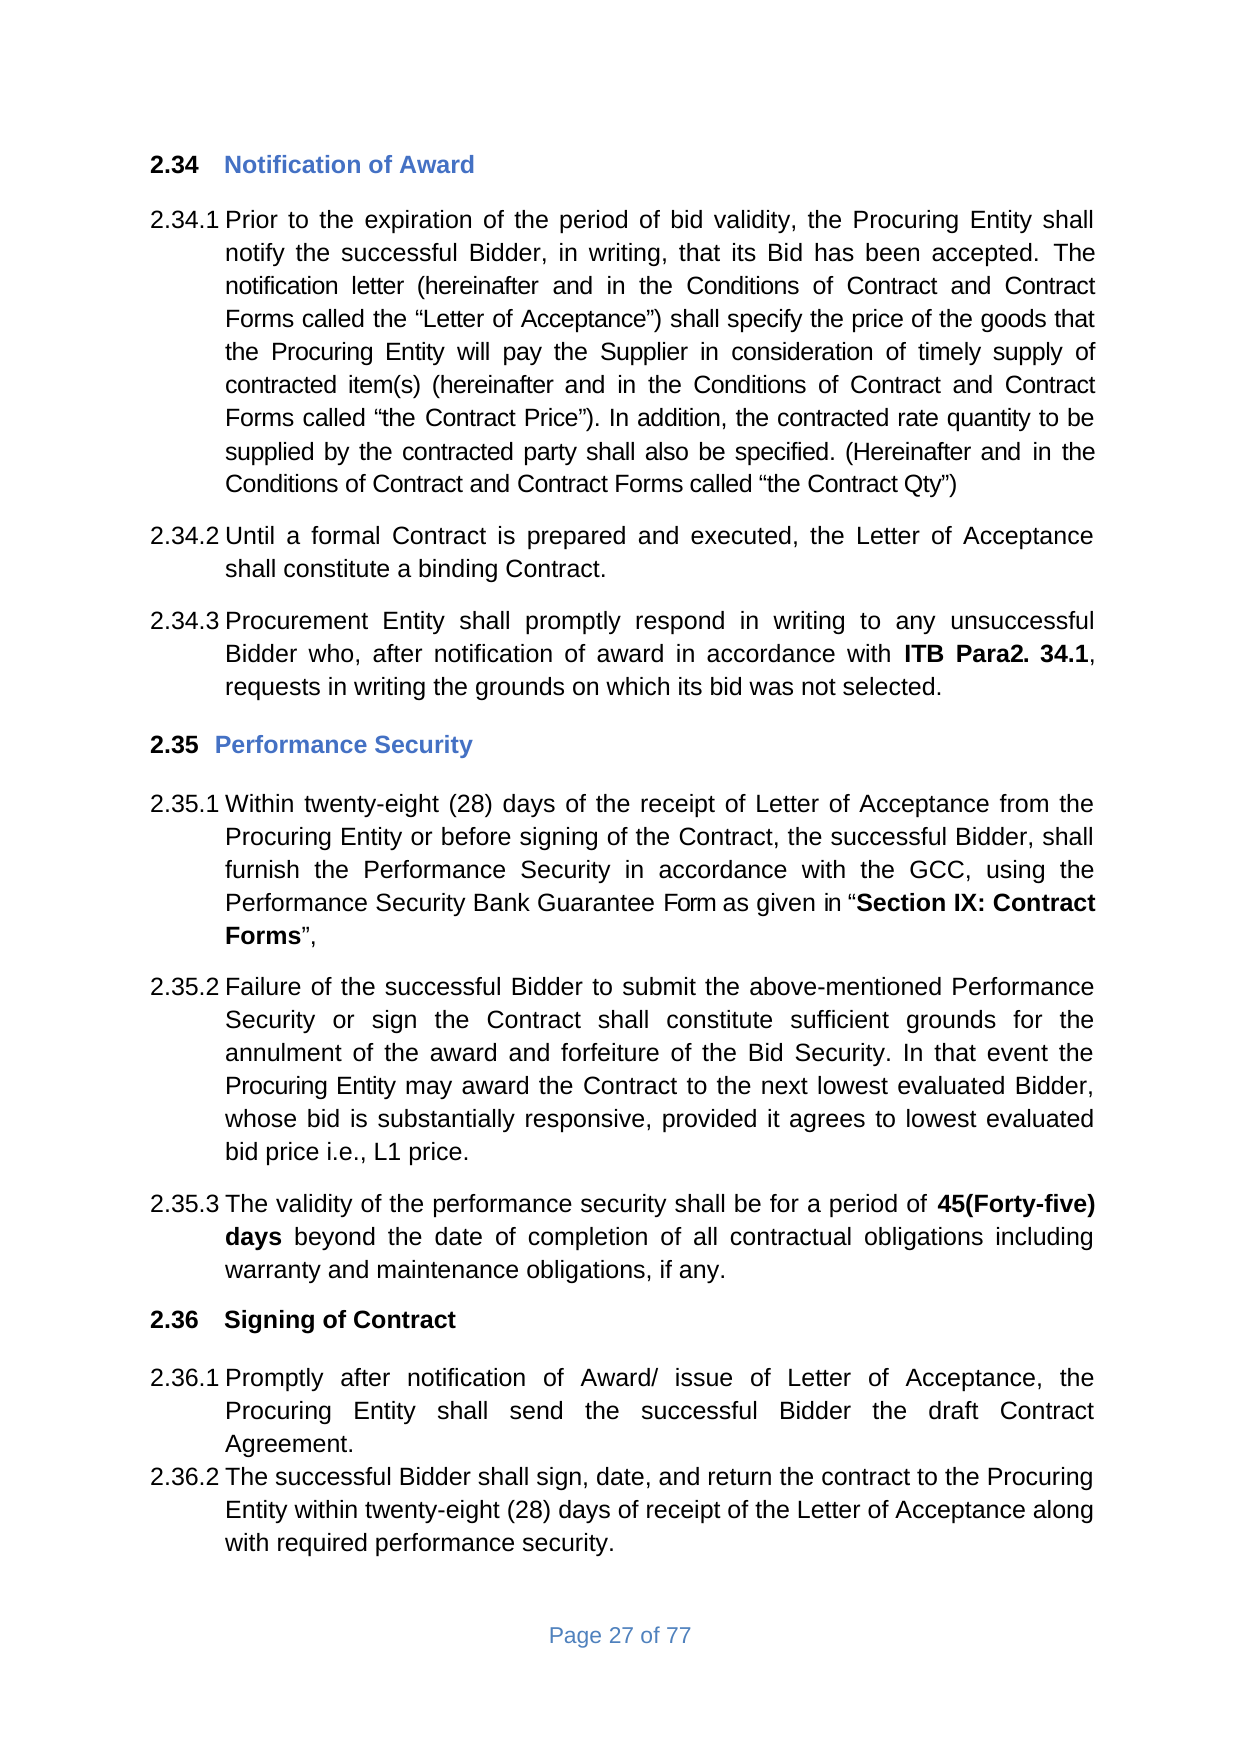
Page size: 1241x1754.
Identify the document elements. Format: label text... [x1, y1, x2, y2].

list Failure of the successful Bidder to submit the above-mentioned Performance Security or sign the Contract shall constitute sufficient grounds for the annulment of the award and forfeiture of the Bid Security. In that event the Procuring Entity may award the Contract to the next lowest evaluated Bidder, whose bid is substantially responsive, provided it agrees to lowest evaluated bid price i.e., L1 price. [150, 972, 1096, 1166]
list Promptly after notification of Award/ issue of Letter of Acceptance, the Procuring Entity shall send the successful Bidder the draft Contract Agreement. [150, 1363, 1096, 1458]
list The successful Bidder shall sign, date, and return the contract to the Procuring Entity within twenty-eight (28) days of receipt of the Letter of Acceptance along with required performance security. [150, 1462, 1096, 1557]
subtitle Signing of Contract [150, 1304, 1096, 1333]
subtitle Performance Security [150, 730, 1096, 759]
list Procurement Entity shall promptly respond in writing to any unsuccessful Bidder who, after notification of award in accordance with ITB Para2. 34.1, requests in writing the grounds on which its bid was not selected. [150, 606, 1096, 701]
subtitle Notification of Award [150, 150, 1090, 179]
list Within twenty-eight (28) days of the receipt of Letter of Acceptance from the Procuring Entity or before signing of the Contract, the successful Bidder, shall furnish the Performance Security in accordance with the GCC, using the Performance Security Bank Guarantee Form as given in “Section IX: Contract Forms”, [150, 788, 1096, 949]
list The validity of the performance security shall be for a period of 45(Forty-five) days beyond the date of completion of all contractual obligations including warranty and maintenance obligations, if any. [150, 1189, 1096, 1284]
list Prior to the expiration of the period of bid validity, the Procuring Entity shall notify the successful Bidder, in writing, that its Bid has been accepted. The notification letter (hereinafter and in the Conditions of Contract and Contract Forms called the “Letter of Acceptance”) shall specify the price of the goods that the Procuring Entity will pay the Supplier in consideration of timely supply of contracted item(s) (hereinafter and in the Conditions of Contract and Contract Forms called “the Contract Price”). In addition, the contracted rate quantity to be supplied by the contracted party shall also be specified. (Hereinafter and in the Conditions of Contract and Contract Forms called “the Contract Qty”) [150, 205, 1096, 498]
list Until a formal Contract is prepared and executed, the Letter of Acceptance shall constitute a binding Contract. [150, 521, 1096, 583]
